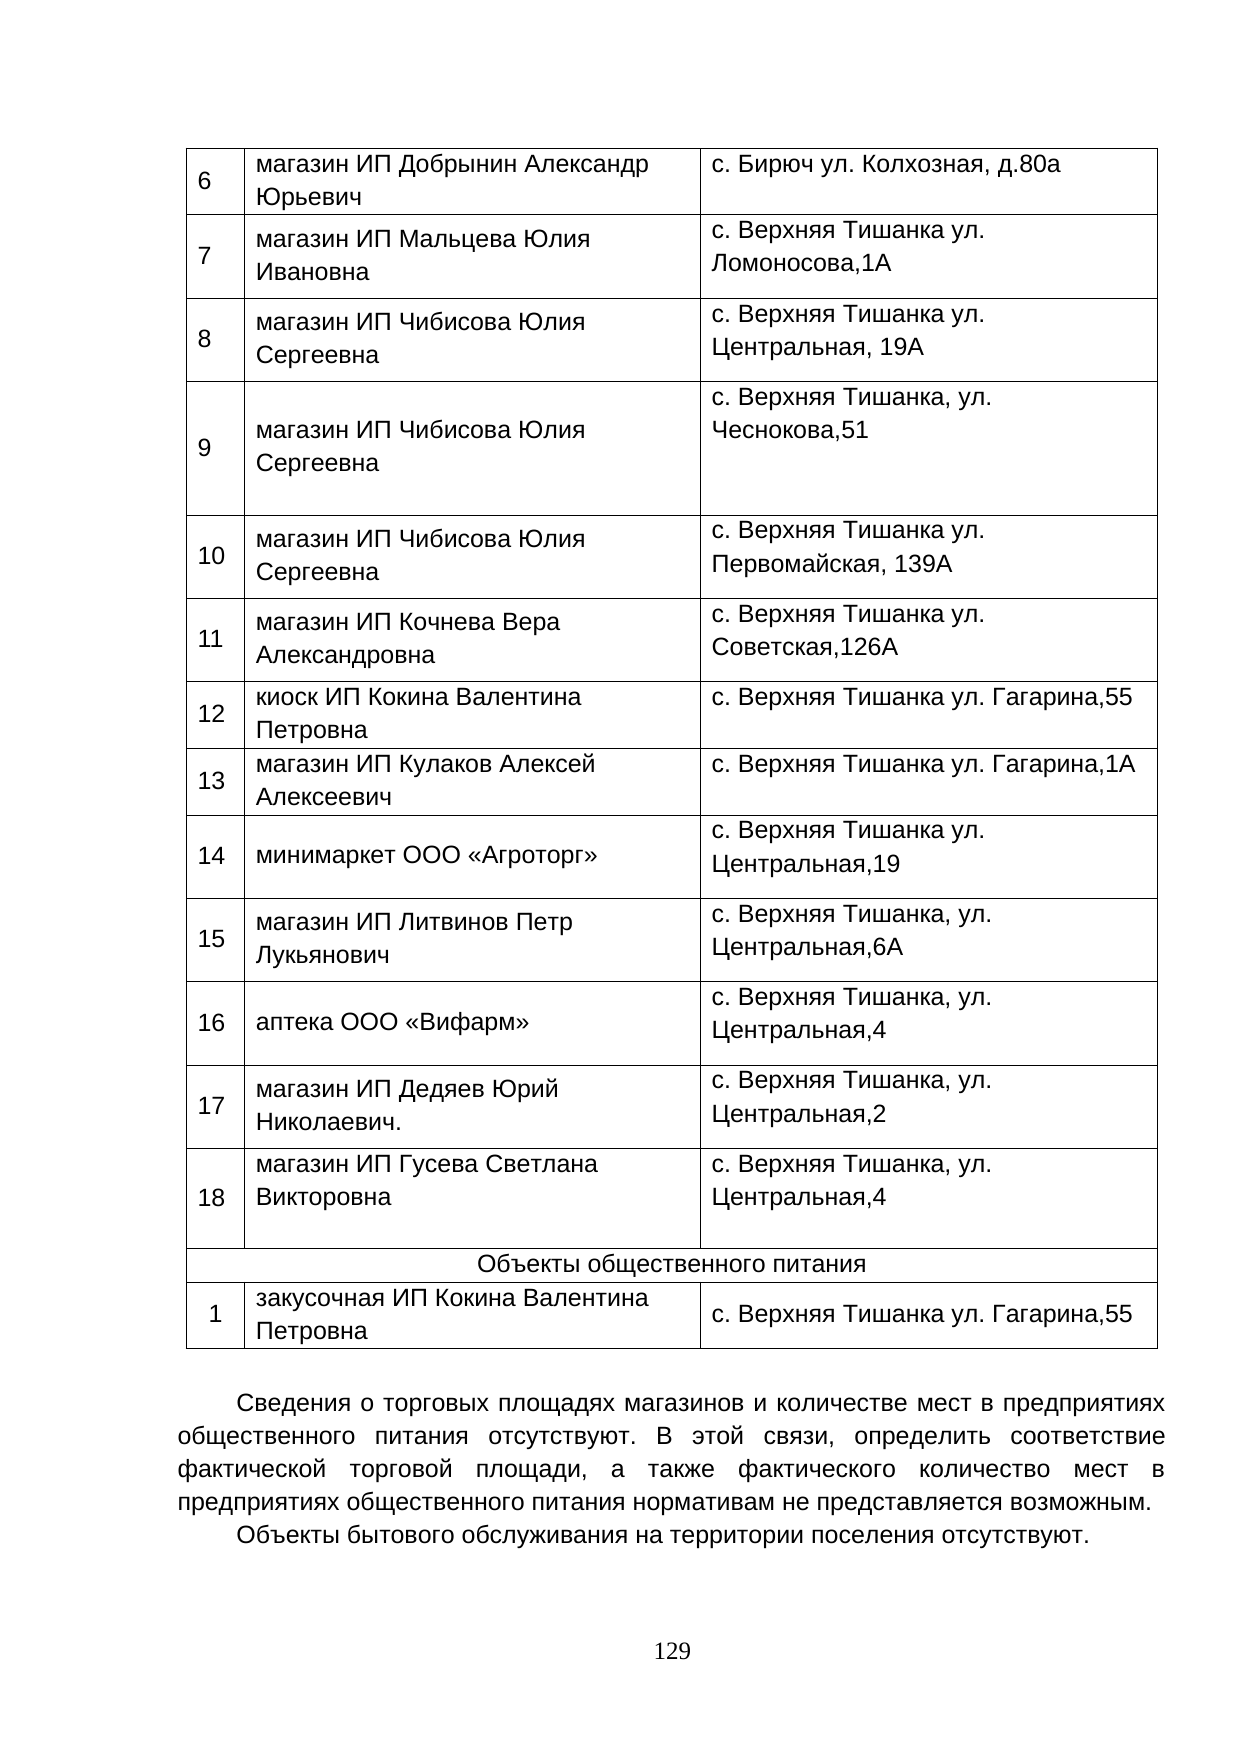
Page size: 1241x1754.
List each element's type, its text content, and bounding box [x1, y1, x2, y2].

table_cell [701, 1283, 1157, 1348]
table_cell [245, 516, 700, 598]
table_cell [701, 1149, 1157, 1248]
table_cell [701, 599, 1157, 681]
text Сведения о торговых площадях магазинов и количестве мест в предприятиях общественного питания отсутствуют. В этой связи, определить соответствие фактической торговой площади, а также фактического количество мест в предприятиях общественного питания нормативам не представляется возможным. [177, 1388, 1167, 1516]
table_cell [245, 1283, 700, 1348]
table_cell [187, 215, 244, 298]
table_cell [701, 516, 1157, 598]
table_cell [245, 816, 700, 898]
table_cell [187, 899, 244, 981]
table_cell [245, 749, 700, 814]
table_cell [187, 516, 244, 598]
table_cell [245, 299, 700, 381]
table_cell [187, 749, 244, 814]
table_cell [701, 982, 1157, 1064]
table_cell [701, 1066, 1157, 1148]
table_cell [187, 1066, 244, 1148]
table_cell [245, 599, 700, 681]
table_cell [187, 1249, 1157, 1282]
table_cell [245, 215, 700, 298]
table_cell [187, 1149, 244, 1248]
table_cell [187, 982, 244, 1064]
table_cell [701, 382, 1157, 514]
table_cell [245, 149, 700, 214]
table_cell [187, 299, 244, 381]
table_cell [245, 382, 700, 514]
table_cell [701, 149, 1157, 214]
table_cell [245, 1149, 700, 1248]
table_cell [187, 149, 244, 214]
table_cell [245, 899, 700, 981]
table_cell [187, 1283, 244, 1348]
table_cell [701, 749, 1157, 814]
text Объекты бытового обслуживания на территории поселения отсутствуют. [177, 1520, 1167, 1549]
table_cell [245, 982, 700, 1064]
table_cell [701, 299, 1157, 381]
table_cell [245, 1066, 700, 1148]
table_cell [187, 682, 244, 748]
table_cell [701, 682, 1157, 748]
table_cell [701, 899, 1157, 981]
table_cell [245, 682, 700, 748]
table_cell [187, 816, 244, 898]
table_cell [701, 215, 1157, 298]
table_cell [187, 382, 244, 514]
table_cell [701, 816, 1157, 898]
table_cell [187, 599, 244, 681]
